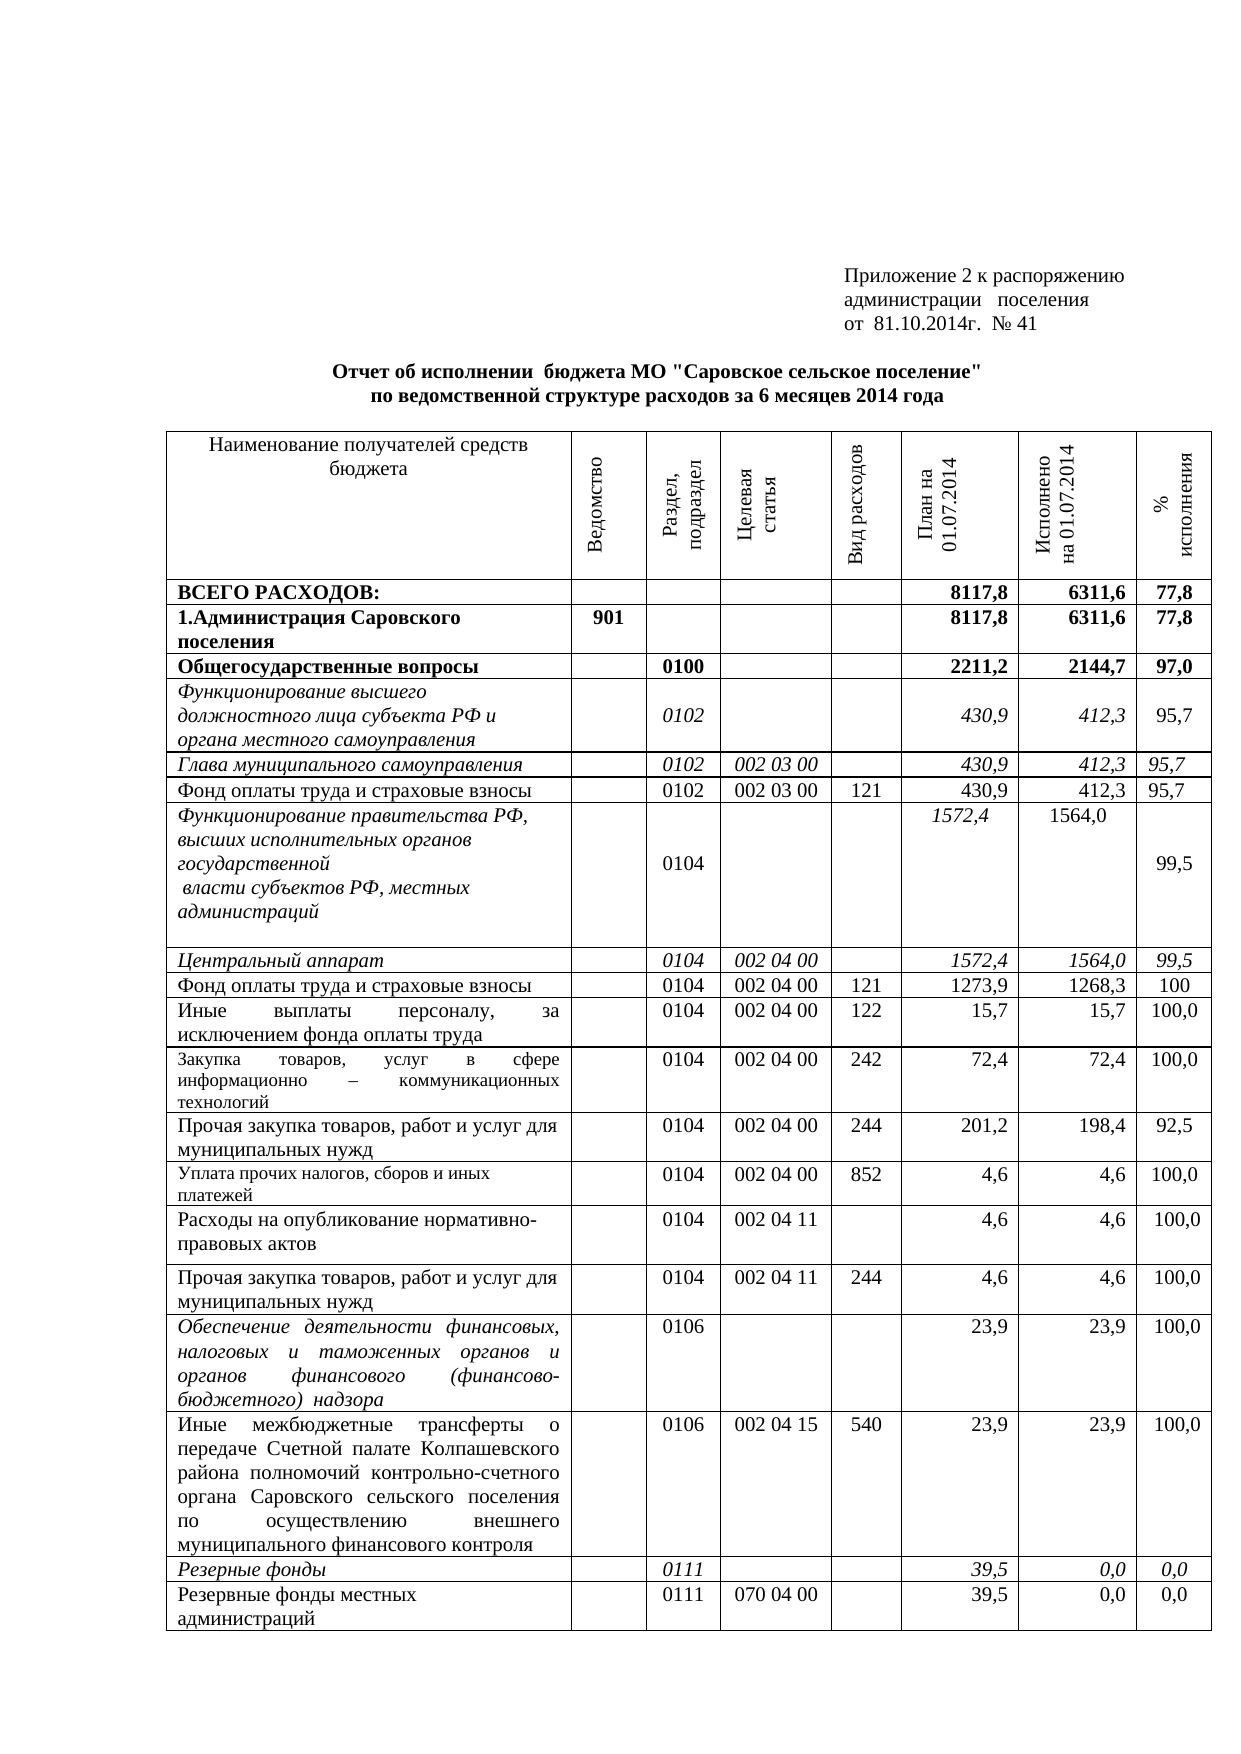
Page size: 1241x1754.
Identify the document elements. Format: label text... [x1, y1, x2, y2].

table_cell 100,0 [1137, 1265, 1211, 1313]
table_cell [572, 1557, 646, 1581]
table_cell 244 [832, 1265, 901, 1313]
table_cell Фонд оплаты труда и страховые взносы [167, 778, 571, 802]
table_cell 0104 [647, 1265, 720, 1313]
table_cell 1572,4 [902, 803, 1018, 947]
table_cell 1.Администрация Саровского поселения [167, 605, 571, 653]
table_cell 0104 [647, 948, 720, 972]
table_cell Общегосударственные вопросы [167, 654, 571, 678]
table_cell Функционирование правительства РФ, высших исполнительных органов государственной власти субъектов РФ, местных администраций [167, 803, 571, 947]
table_cell 100,0 [1137, 1315, 1211, 1411]
table_cell 122 [832, 998, 901, 1046]
table_header % исполнения [1137, 432, 1211, 579]
table_cell 100,0 [1137, 1206, 1211, 1264]
table_cell 242 [832, 1048, 901, 1112]
table_cell [721, 1557, 831, 1581]
table_cell [572, 679, 646, 751]
table_cell 39,5 [902, 1557, 1018, 1581]
table_cell 0104 [647, 803, 720, 947]
table_cell [721, 679, 831, 751]
table_cell 244 [832, 1113, 901, 1161]
table_cell 99,5 [1137, 948, 1211, 972]
table_cell 901 [572, 605, 646, 653]
table_cell Иные межбюджетные трансферты о передаче Счетной палате Колпашевского района полномочий контрольно-счетного органа Саровского сельского поселения по осуществлению внешнего муниципального финансового контроля [167, 1412, 571, 1556]
table_cell [832, 679, 901, 751]
table_cell 430,9 [902, 778, 1018, 802]
table_cell 2211,2 [902, 654, 1018, 678]
table_cell [572, 753, 646, 776]
table_cell [832, 948, 901, 972]
text администрации поселения [177, 287, 1137, 311]
table_header Раздел, подраздел [647, 432, 720, 579]
table_cell Расходы на опубликование нормативно-правовых актов [167, 1206, 571, 1264]
table_cell Прочая закупка товаров, работ и услуг для муниципальных нужд [167, 1265, 571, 1313]
table_cell Резервные фонды местных администраций [167, 1582, 571, 1630]
table_cell 002 04 11 [721, 1265, 831, 1313]
text от 81.10.2014г. № 41 [177, 311, 1137, 335]
table_cell 6311,6 [1019, 580, 1136, 604]
table_cell 0,0 [1019, 1582, 1136, 1630]
table_cell 070 04 00 [721, 1582, 831, 1630]
table_cell 100 [1137, 973, 1211, 997]
table_cell [572, 1412, 646, 1556]
table_cell 002 04 00 [721, 1048, 831, 1112]
table_cell 430,9 [902, 753, 1018, 776]
table_cell [721, 1315, 831, 1411]
table_cell 002 04 11 [721, 1206, 831, 1264]
table_cell [832, 753, 901, 776]
table_cell 002 04 00 [721, 1113, 831, 1161]
table_cell [832, 1315, 901, 1411]
table_cell 002 04 00 [721, 998, 831, 1046]
table_cell Резерные фонды [167, 1557, 571, 1581]
table_cell 4,6 [902, 1162, 1018, 1205]
table_cell 15,7 [902, 998, 1018, 1046]
table_cell 95,7 [1137, 679, 1211, 751]
table_cell 23,9 [1019, 1412, 1136, 1556]
table_cell 0106 [647, 1315, 720, 1411]
table_cell 002 04 00 [721, 973, 831, 997]
table_cell [572, 973, 646, 997]
table_cell 0,0 [1137, 1557, 1211, 1581]
table_cell 100,0 [1137, 1162, 1211, 1205]
table_cell 0102 [647, 679, 720, 751]
table_cell 0104 [647, 998, 720, 1046]
table_cell Фонд оплаты труда и страховые взносы [167, 973, 571, 997]
table_header Целевая статья [721, 432, 831, 579]
table_cell 0102 [647, 753, 720, 776]
table_cell 0106 [647, 1412, 720, 1556]
table_cell 95,7 [1137, 778, 1211, 802]
table_cell 77,8 [1137, 580, 1211, 604]
table_cell [832, 580, 901, 604]
table_cell 4,6 [1019, 1206, 1136, 1264]
table_cell 002 03 00 [721, 753, 831, 776]
table_cell 002 03 00 [721, 778, 831, 802]
table_cell 412,3 [1019, 753, 1136, 776]
table_cell [572, 948, 646, 972]
table_cell [572, 1206, 646, 1264]
table_cell 100,0 [1137, 1048, 1211, 1112]
table_cell [832, 1557, 901, 1581]
table_cell 72,4 [1019, 1048, 1136, 1112]
table_header Вид расходов [832, 432, 901, 579]
table_cell 97,0 [1137, 654, 1211, 678]
table_cell [572, 580, 646, 604]
table_cell 1564,0 [1019, 948, 1136, 972]
table_cell ВСЕГО РАСХОДОВ: [167, 580, 571, 604]
table_cell 0104 [647, 1113, 720, 1161]
table_cell [832, 654, 901, 678]
table_cell 100,0 [1137, 998, 1211, 1046]
table_cell [721, 580, 831, 604]
table_cell [647, 580, 720, 604]
table_cell 23,9 [902, 1315, 1018, 1411]
table_cell 198,4 [1019, 1113, 1136, 1161]
table_cell Глава муниципального самоуправления [167, 753, 571, 776]
table_cell 852 [832, 1162, 901, 1205]
table_cell 412,3 [1019, 679, 1136, 751]
table_cell [721, 654, 831, 678]
table_cell [572, 1265, 646, 1313]
table_cell 430,9 [902, 679, 1018, 751]
table_cell [832, 1206, 901, 1264]
table_cell 0111 [647, 1557, 720, 1581]
table_cell [572, 998, 646, 1046]
table_header Исполнено на 01.07.2014 [1019, 432, 1136, 579]
table_cell 6311,6 [1019, 605, 1136, 653]
table_cell 0104 [647, 1162, 720, 1205]
table_cell 99,5 [1137, 803, 1211, 947]
table_cell [572, 1048, 646, 1112]
table_cell 201,2 [902, 1113, 1018, 1161]
table_cell 0104 [647, 1048, 720, 1112]
table_cell 0102 [647, 778, 720, 802]
table_cell Уплата прочих налогов, сборов и иных платежей [167, 1162, 571, 1205]
table_cell 002 04 00 [721, 948, 831, 972]
table_cell [832, 605, 901, 653]
table_cell Обеспечение деятельности финансовых, налоговых и таможенных органов и органов финансового (финансово-бюджетного) надзора [167, 1315, 571, 1411]
table_cell 540 [832, 1412, 901, 1556]
table_cell 39,5 [902, 1582, 1018, 1630]
table_cell [721, 803, 831, 947]
table_cell [572, 1162, 646, 1205]
table_cell [832, 1582, 901, 1630]
table_cell 1268,3 [1019, 973, 1136, 997]
table_header Наименование получателей средств бюджета [167, 432, 571, 579]
table_cell Прочая закупка товаров, работ и услуг для муниципальных нужд [167, 1113, 571, 1161]
table_cell Функционирование высшего должностного лица субъекта РФ и органа местного самоуправления [167, 679, 571, 751]
table_cell 4,6 [902, 1206, 1018, 1264]
table_cell 121 [832, 973, 901, 997]
table_cell Иные выплаты персоналу, за исключением фонда оплаты труда [167, 998, 571, 1046]
table_cell 1273,9 [902, 973, 1018, 997]
table_header Ведомство [572, 432, 646, 579]
table_cell 0100 [647, 654, 720, 678]
table_cell 72,4 [902, 1048, 1018, 1112]
table_cell 1572,4 [902, 948, 1018, 972]
table_cell [721, 605, 831, 653]
table_cell Закупка товаров, услуг в сфере информационно – коммуникационных технологий [167, 1048, 571, 1112]
table_cell 23,9 [1019, 1315, 1136, 1411]
table_header План на 01.07.2014 [902, 432, 1018, 579]
table_cell [647, 605, 720, 653]
table_cell 92,5 [1137, 1113, 1211, 1161]
table_cell [572, 1113, 646, 1161]
table_cell 2144,7 [1019, 654, 1136, 678]
table_cell 002 04 15 [721, 1412, 831, 1556]
table_cell 100,0 [1137, 1412, 1211, 1556]
table_cell 23,9 [902, 1412, 1018, 1556]
table_cell [832, 803, 901, 947]
table_cell 95,7 [1137, 753, 1211, 776]
table_cell 002 04 00 [721, 1162, 831, 1205]
table_cell 0111 [647, 1582, 720, 1630]
table_cell 77,8 [1137, 605, 1211, 653]
text Приложение 2 к распоряжению [177, 262, 1137, 287]
table_cell 1564,0 [1019, 803, 1136, 947]
table_cell [572, 1315, 646, 1411]
table_cell Центральный аппарат [167, 948, 571, 972]
table_cell 4,6 [1019, 1162, 1136, 1205]
table_cell [572, 803, 646, 947]
table_cell 0,0 [1137, 1582, 1211, 1630]
table_cell 412,3 [1019, 778, 1136, 802]
table_cell 0,0 [1019, 1557, 1136, 1581]
text по ведомственной структуре расходов за 6 месяцев 2014 года [177, 383, 1137, 407]
table_cell 121 [832, 778, 901, 802]
table_cell 8117,8 [902, 580, 1018, 604]
table_cell [572, 1582, 646, 1630]
text Отчет об исполнении бюджета МО "Саровское сельское поселение" [177, 359, 1137, 383]
table_cell 0104 [647, 973, 720, 997]
table_cell 8117,8 [902, 605, 1018, 653]
table_cell 15,7 [1019, 998, 1136, 1046]
table_cell 0104 [647, 1206, 720, 1264]
table_cell [572, 654, 646, 678]
table_cell 4,6 [1019, 1265, 1136, 1313]
table_cell [572, 778, 646, 802]
table_cell 4,6 [902, 1265, 1018, 1313]
